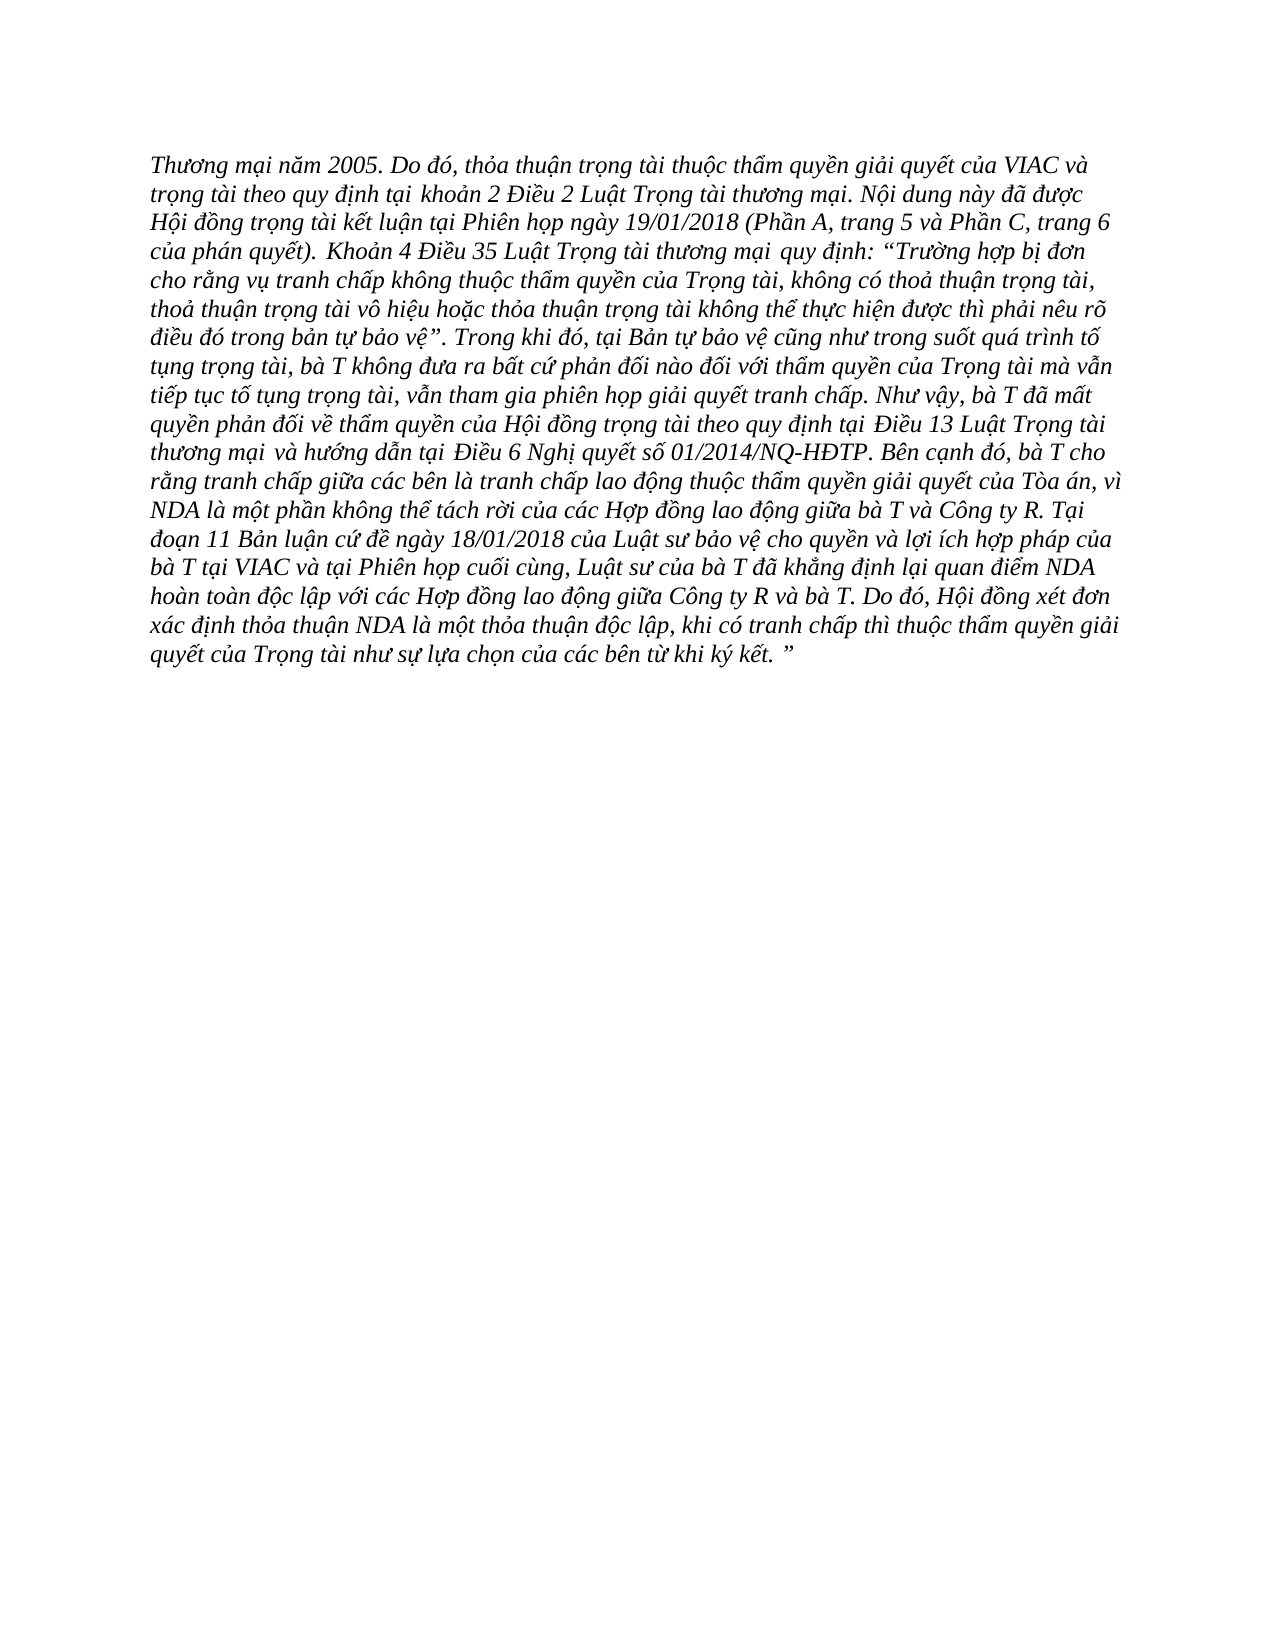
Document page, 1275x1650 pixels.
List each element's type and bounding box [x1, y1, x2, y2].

text [150, 150, 1125, 667]
